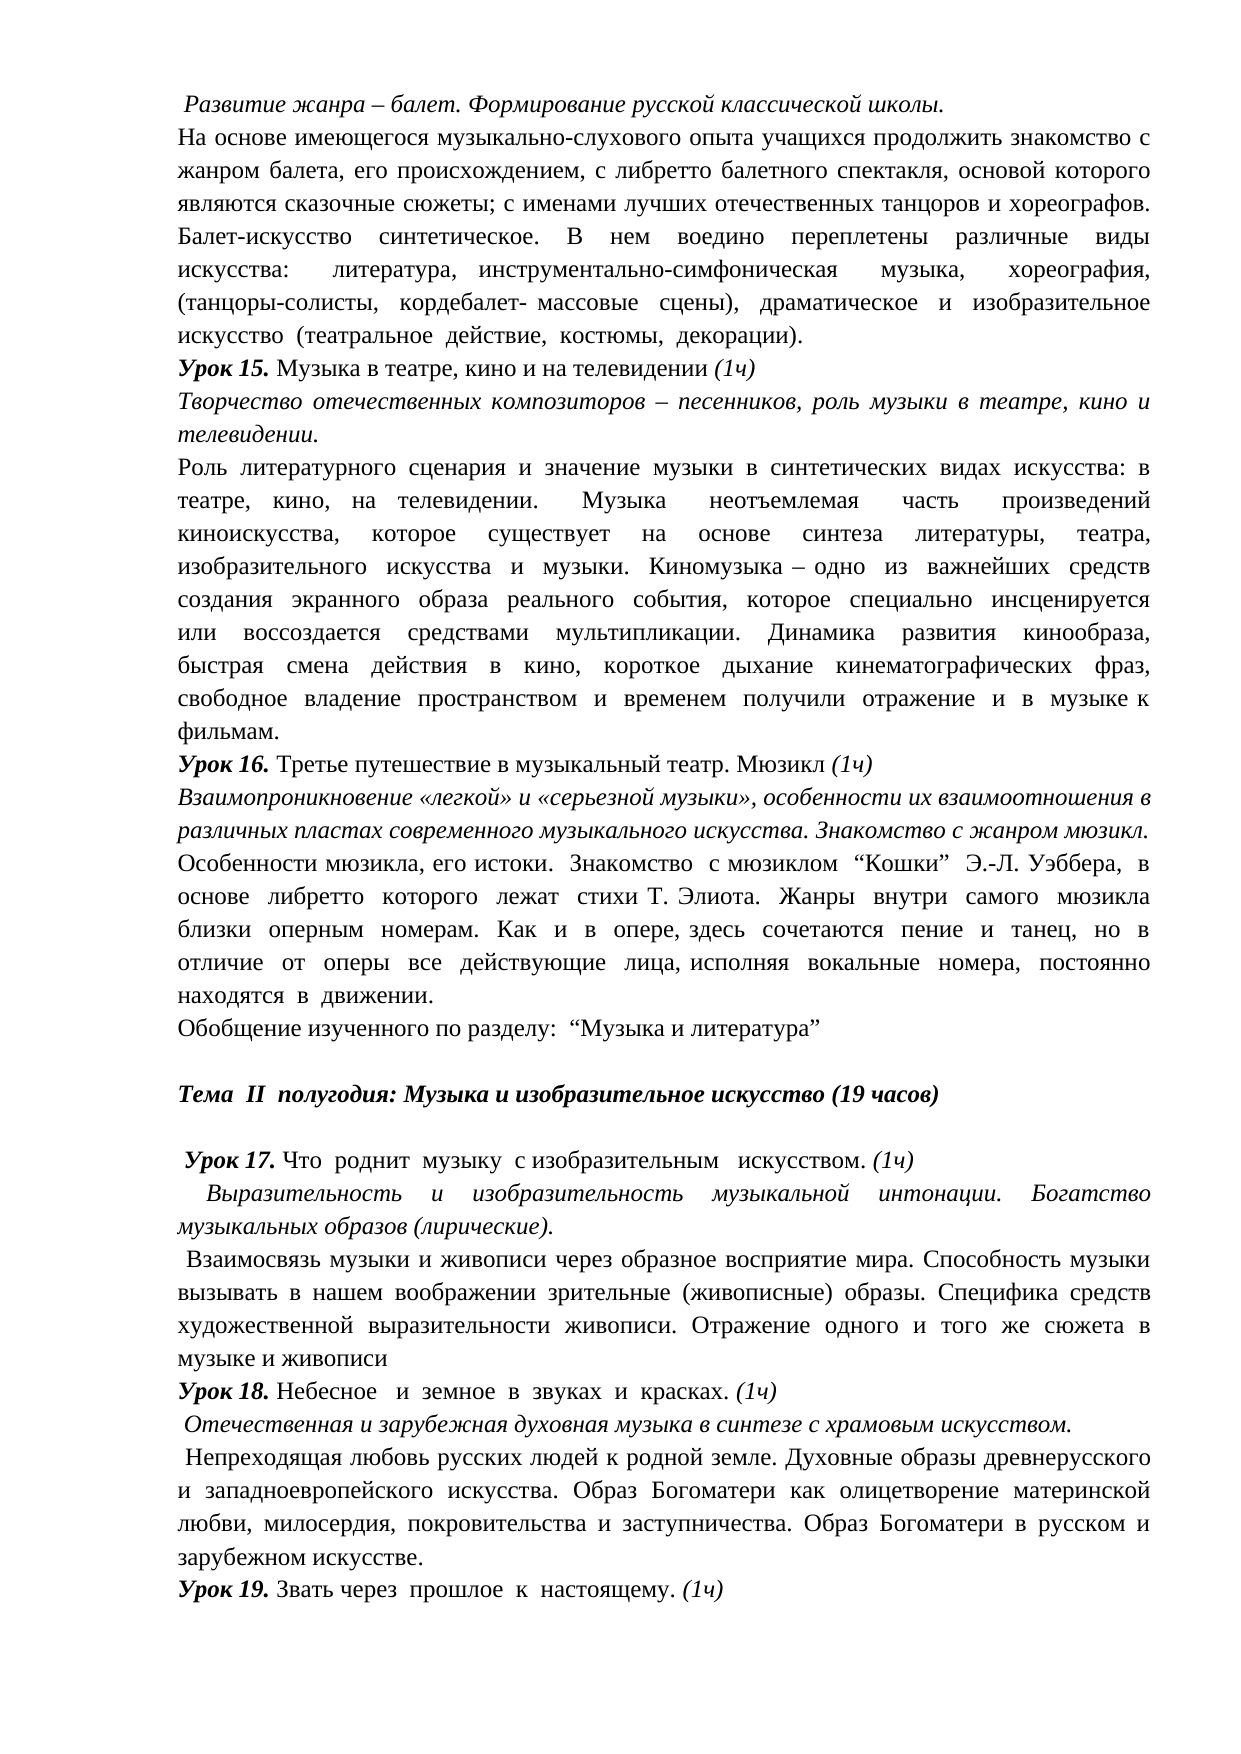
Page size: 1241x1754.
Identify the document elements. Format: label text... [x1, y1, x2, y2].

text Отечественная и зарубежная духовная музыка в синтезе с храмовым искусством. [177, 1409, 1152, 1438]
text Творчество отечественных композиторов – песенников, роль музыки в театре, кино и телевидении. [177, 386, 1152, 448]
text Тема II полугодия: Музыка и изобразительное искусство (19 часов) [177, 1079, 1152, 1108]
text Урок 16. Третье путешествие в музыкальный театр. Мюзикл (1ч) [177, 749, 1152, 778]
text Урок 17. Что роднит музыку с изобразительным искусством. (1ч) [177, 1145, 1152, 1174]
text Урок 15. Музыка в театре, кино и на телевидении (1ч) [177, 353, 1152, 382]
text На основе имеющегося музыкально-слухового опыта учащихся продолжить знакомство с жанром балета, его происхождением, с либретто балетного спектакля, основой которого являются сказочные сюжеты; с именами лучших отечественных танцоров и хореографов. Балет-искусство синтетическое. В нем воедино переплетены различные виды искусства: литература, инструментально-симфоническая музыка, хореография, (танцоры-солисты, кордебалет- массовые сцены), драматическое и изобразительное искусство (театральное действие, костюмы, декорации). [177, 122, 1152, 348]
text Непреходящая любовь русских людей к родной земле. Духовные образы древнерусского и западноевропейского искусства. Образ Богоматери как олицетворение материнской любви, милосердия, покровительства и заступничества. Образ Богоматери в русском и зарубежном искусстве. [177, 1442, 1152, 1570]
text Взаимосвязь музыки и живописи через образное восприятие мира. Способность музыки вызывать в нашем воображении зрительные (живописные) образы. Специфика средств художественной выразительности живописи. Отражение одного и того же сюжета в музыке и живописи [177, 1244, 1152, 1372]
text Взаимопроникновение «легкой» и «серьезной музыки», особенности их взаимоотношения в различных пластах современного музыкального искусства. Знакомство с жанром мюзикл. [177, 782, 1152, 844]
text Обобщение изученного по разделу: “Музыка и литература” [177, 1013, 1152, 1042]
text Развитие жанра – балет. Формирование русской классической школы. [177, 89, 1152, 117]
text Выразительность и изобразительность музыкальной интонации. Богатство музыкальных образов (лирические). [177, 1178, 1152, 1240]
text Особенности мюзикла, его истоки. Знакомство с мюзиклом “Кошки” Э.-Л. Уэббера, в основе либретто которого лежат стихи Т. Элиота. Жанры внутри самого мюзикла близки оперным номерам. Как и в опере, здесь сочетаются пение и танец, но в отличие от оперы все действующие лица, исполняя вокальные номера, постоянно находятся в движении. [177, 848, 1152, 1009]
text Урок 19. Звать через прошлое к настоящему. (1ч) [177, 1574, 1152, 1603]
text Роль литературного сценария и значение музыки в синтетических видах искусства: в театре, кино, на телевидении. Музыка неотъемлемая часть произведений киноискусства, которое существует на основе синтеза литературы, театра, изобразительного искусства и музыки. Киномузыка – одно из важнейших средств создания экранного образа реального события, которое специально инсценируется или воссоздается средствами мультипликации. Динамика развития кинообраза, быстрая смена действия в кино, короткое дыхание кинематографических фраз, свободное владение пространством и временем получили отражение и в музыке к фильмам. [177, 452, 1152, 745]
text Урок 18. Небесное и земное в звуках и красках. (1ч) [177, 1376, 1152, 1405]
